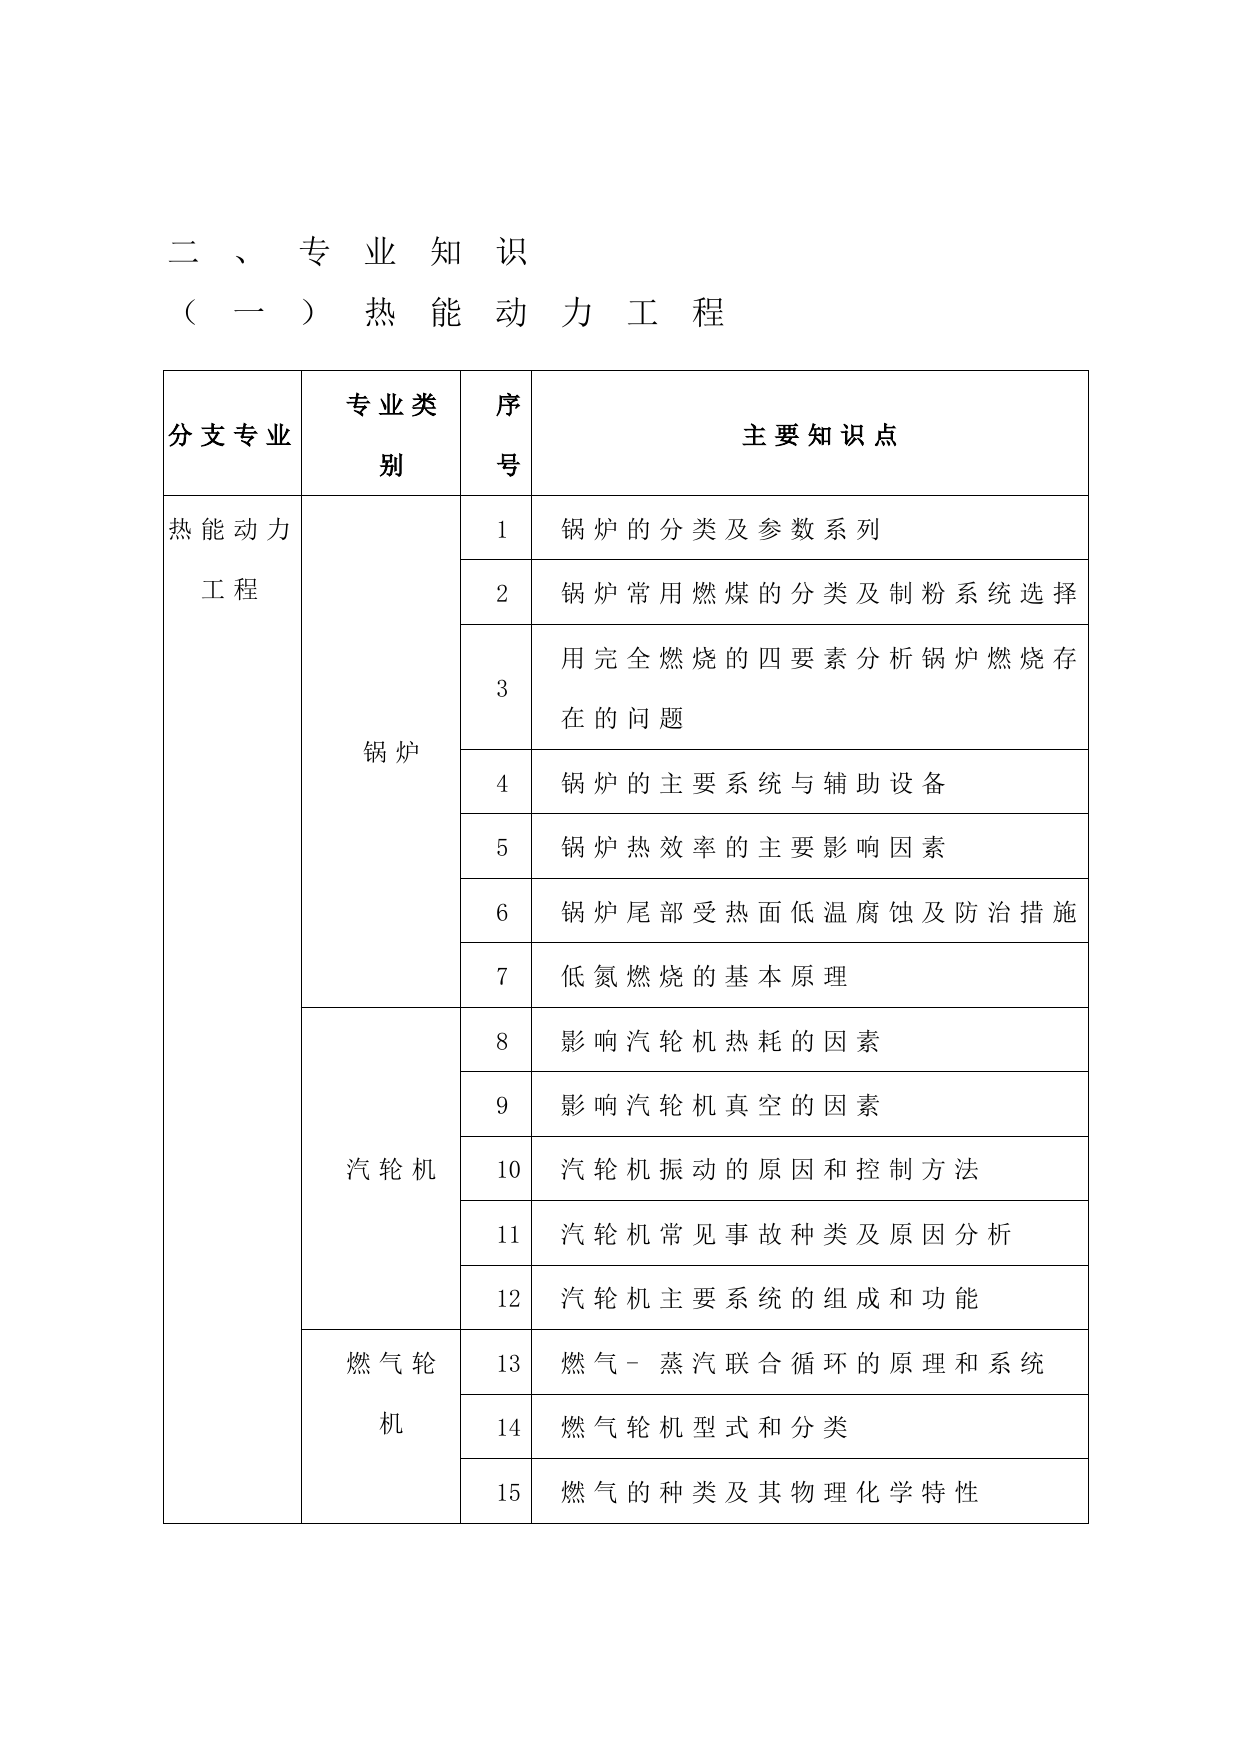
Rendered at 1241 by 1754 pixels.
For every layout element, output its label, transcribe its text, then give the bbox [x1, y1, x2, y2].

table_cell 燃气-蒸汽联合循环的原理和系统 [532, 1330, 1088, 1393]
table_cell 燃气轮机型式和分类 [532, 1395, 1088, 1458]
table_cell 锅炉热效率的主要影响因素 [532, 814, 1088, 878]
table_cell 汽轮机常见事故种类及原因分析 [532, 1201, 1088, 1264]
table_cell 1 [461, 496, 531, 559]
table_cell 影响汽轮机热耗的因素 [532, 1008, 1088, 1071]
table_cell 用完全燃烧的四要素分析锅炉燃烧存在的问题 [532, 625, 1088, 749]
table_cell 6 [461, 879, 531, 942]
table_header 主要知识点 [532, 371, 1088, 495]
table_cell 汽轮机 [302, 1008, 460, 1329]
subtitle 二、专业知识 [167, 219, 1085, 280]
table_cell 13 [461, 1330, 531, 1393]
table_cell 燃气的种类及其物理化学特性 [532, 1459, 1088, 1522]
table_cell 锅炉 [302, 496, 460, 1007]
table_cell 2 [461, 560, 531, 624]
table_cell 11 [461, 1201, 531, 1264]
text （一）热能动力工程 [167, 280, 1085, 340]
table_cell 锅炉的分类及参数系列 [532, 496, 1088, 559]
table_cell 影响汽轮机真空的因素 [532, 1072, 1088, 1136]
table_cell 锅炉尾部受热面低温腐蚀及防治措施 [532, 879, 1088, 942]
table_cell 锅炉常用燃煤的分类及制粉系统选择 [532, 560, 1088, 624]
table_cell 4 [461, 750, 531, 813]
table_cell 9 [461, 1072, 531, 1136]
table_cell 汽轮机振动的原因和控制方法 [532, 1137, 1088, 1200]
table_header 序号 [461, 371, 531, 495]
table_cell 燃气轮机 [302, 1330, 460, 1522]
table_cell 14 [461, 1395, 531, 1458]
table_cell 10 [461, 1137, 531, 1200]
table_cell 15 [461, 1459, 531, 1522]
table_cell 锅炉的主要系统与辅助设备 [532, 750, 1088, 813]
table_header 分支专业 [164, 371, 301, 495]
table_cell 3 [461, 625, 531, 749]
table_cell 低氮燃烧的基本原理 [532, 943, 1088, 1007]
table_cell 5 [461, 814, 531, 878]
table_cell 汽轮机主要系统的组成和功能 [532, 1266, 1088, 1329]
table_cell 热能动力 工程 [164, 496, 301, 1522]
table_header 专业类别 [302, 371, 460, 495]
table_cell 12 [461, 1266, 531, 1329]
table_cell 8 [461, 1008, 531, 1071]
table_cell 7 [461, 943, 531, 1007]
